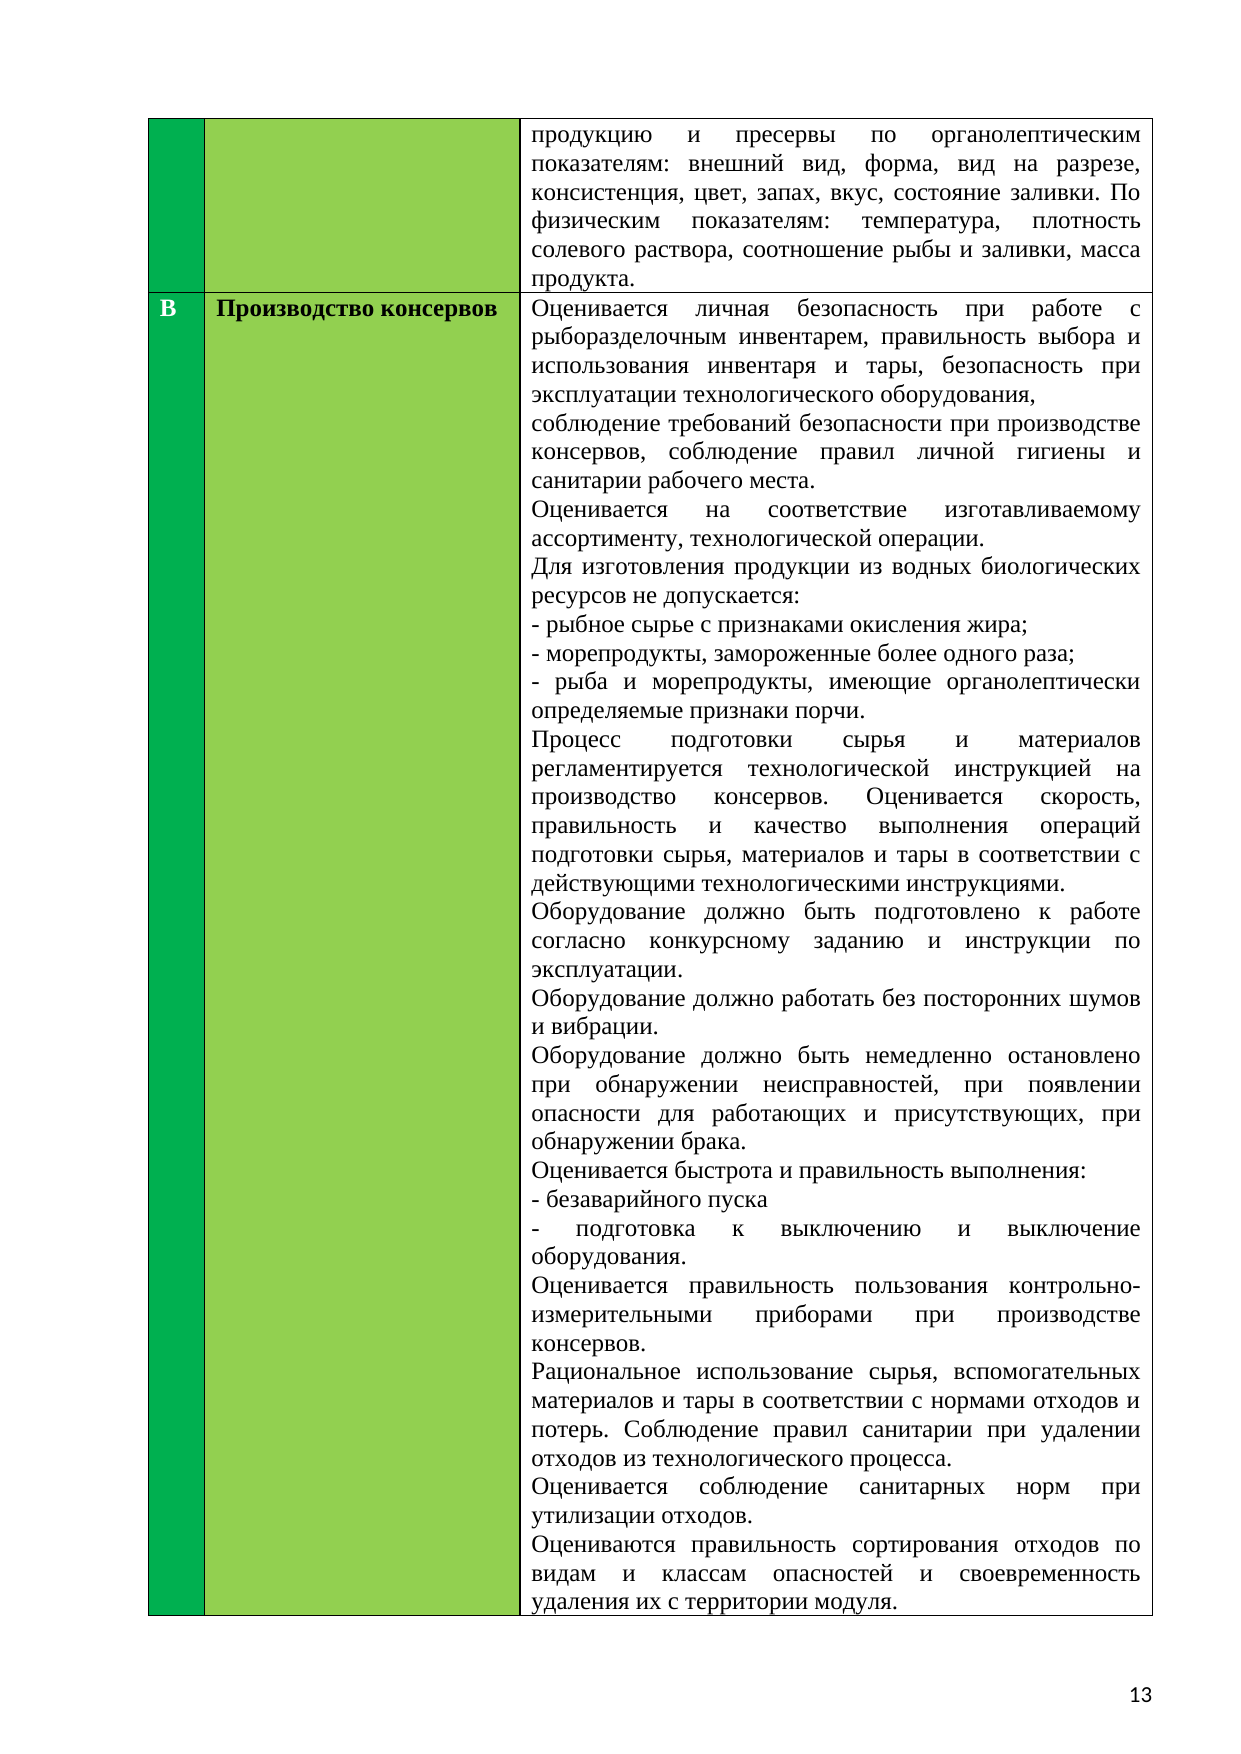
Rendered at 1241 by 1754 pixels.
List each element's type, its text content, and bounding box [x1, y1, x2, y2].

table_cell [521, 293, 1152, 1615]
table_cell Б [149, 119, 204, 292]
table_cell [205, 119, 519, 292]
table_cell В [149, 293, 204, 1615]
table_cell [521, 119, 1152, 292]
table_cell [205, 293, 519, 1615]
